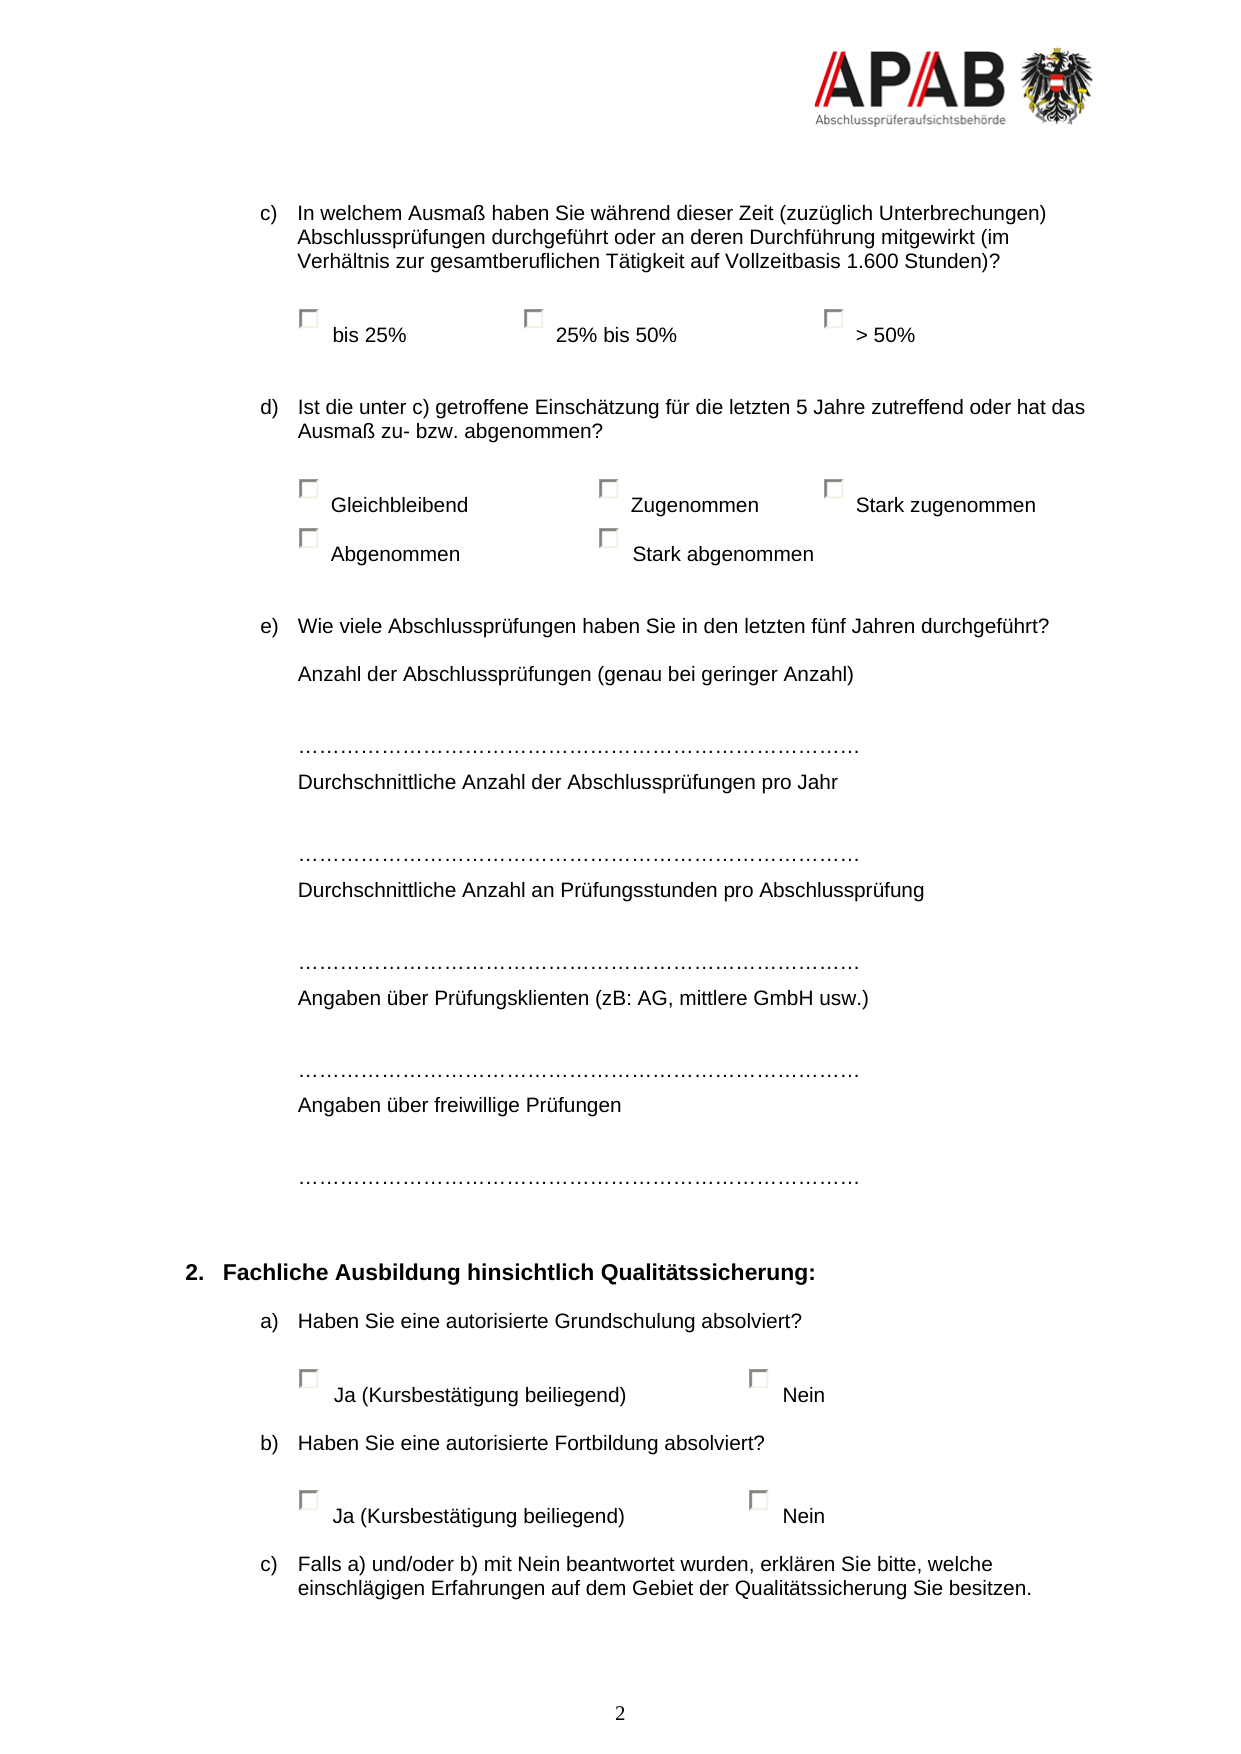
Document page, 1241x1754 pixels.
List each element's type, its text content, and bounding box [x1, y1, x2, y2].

list Haben Sie eine autorisierte Grundschulung absolviert? [260, 1309, 1092, 1333]
text Abgenommen Stark abgenommen [298, 516, 1092, 566]
text Angaben über freiwillige Prüfungen [298, 1093, 1092, 1117]
list In welchem Ausmaß haben Sie während dieser Zeit (zuzüglich Unterbrechungen) Abschlussprüfungen durchgeführt oder an deren Durchführung mitgewirkt (im Verhältnis zur gesamtberuflichen Tätigkeit auf Vollzeitbasis 1.600 Stunden)? [260, 201, 1092, 273]
text ……………………………………………………………………… [298, 842, 1092, 866]
picture [814, 47, 1093, 127]
text Angaben über Prüfungsklienten (zB: AG, mittlere GmbH usw.) [298, 986, 1092, 1009]
text Durchschnittliche Anzahl der Abschlussprüfungen pro Jahr [298, 770, 1092, 794]
list Fachliche Ausbildung hinsichtlich Qualitätssicherung: [185, 1259, 1092, 1285]
text ……………………………………………………………………… [298, 1165, 1092, 1189]
text Gleichbleibend Zugenommen Stark zugenommen [298, 467, 1092, 516]
text ……………………………………………………………………… [298, 734, 1092, 758]
text Ja (Kursbestätigung beiliegend) Nein [298, 1478, 1092, 1528]
list Wie viele Abschlussprüfungen haben Sie in den letzten fünf Jahren durchgeführt? [260, 614, 1092, 638]
text ……………………………………………………………………… [298, 949, 1092, 973]
list Haben Sie eine autorisierte Fortbildung absolviert? [260, 1431, 1092, 1454]
list Falls a) und/oder b) mit Nein beantwortet wurden, erklären Sie bitte, welche einschlägigen Erfahrungen auf dem Gebiet der Qualitätssicherung Sie besitzen. [260, 1552, 1092, 1600]
text Anzahl der Abschlussprüfungen (genau bei geringer Anzahl) [298, 662, 1092, 686]
text Ja (Kursbestätigung beiliegend) Nein [298, 1357, 1092, 1407]
text Durchschnittliche Anzahl an Prüfungsstunden pro Abschlussprüfung [298, 878, 1092, 902]
text bis 25% 25% bis 50% > 50% [298, 297, 1092, 347]
list Ist die unter c) getroffene Einschätzung für die letzten 5 Jahre zutreffend oder hat das Ausmaß zu- bzw. abgenommen? [260, 395, 1092, 443]
text ……………………………………………………………………… [298, 1057, 1092, 1081]
